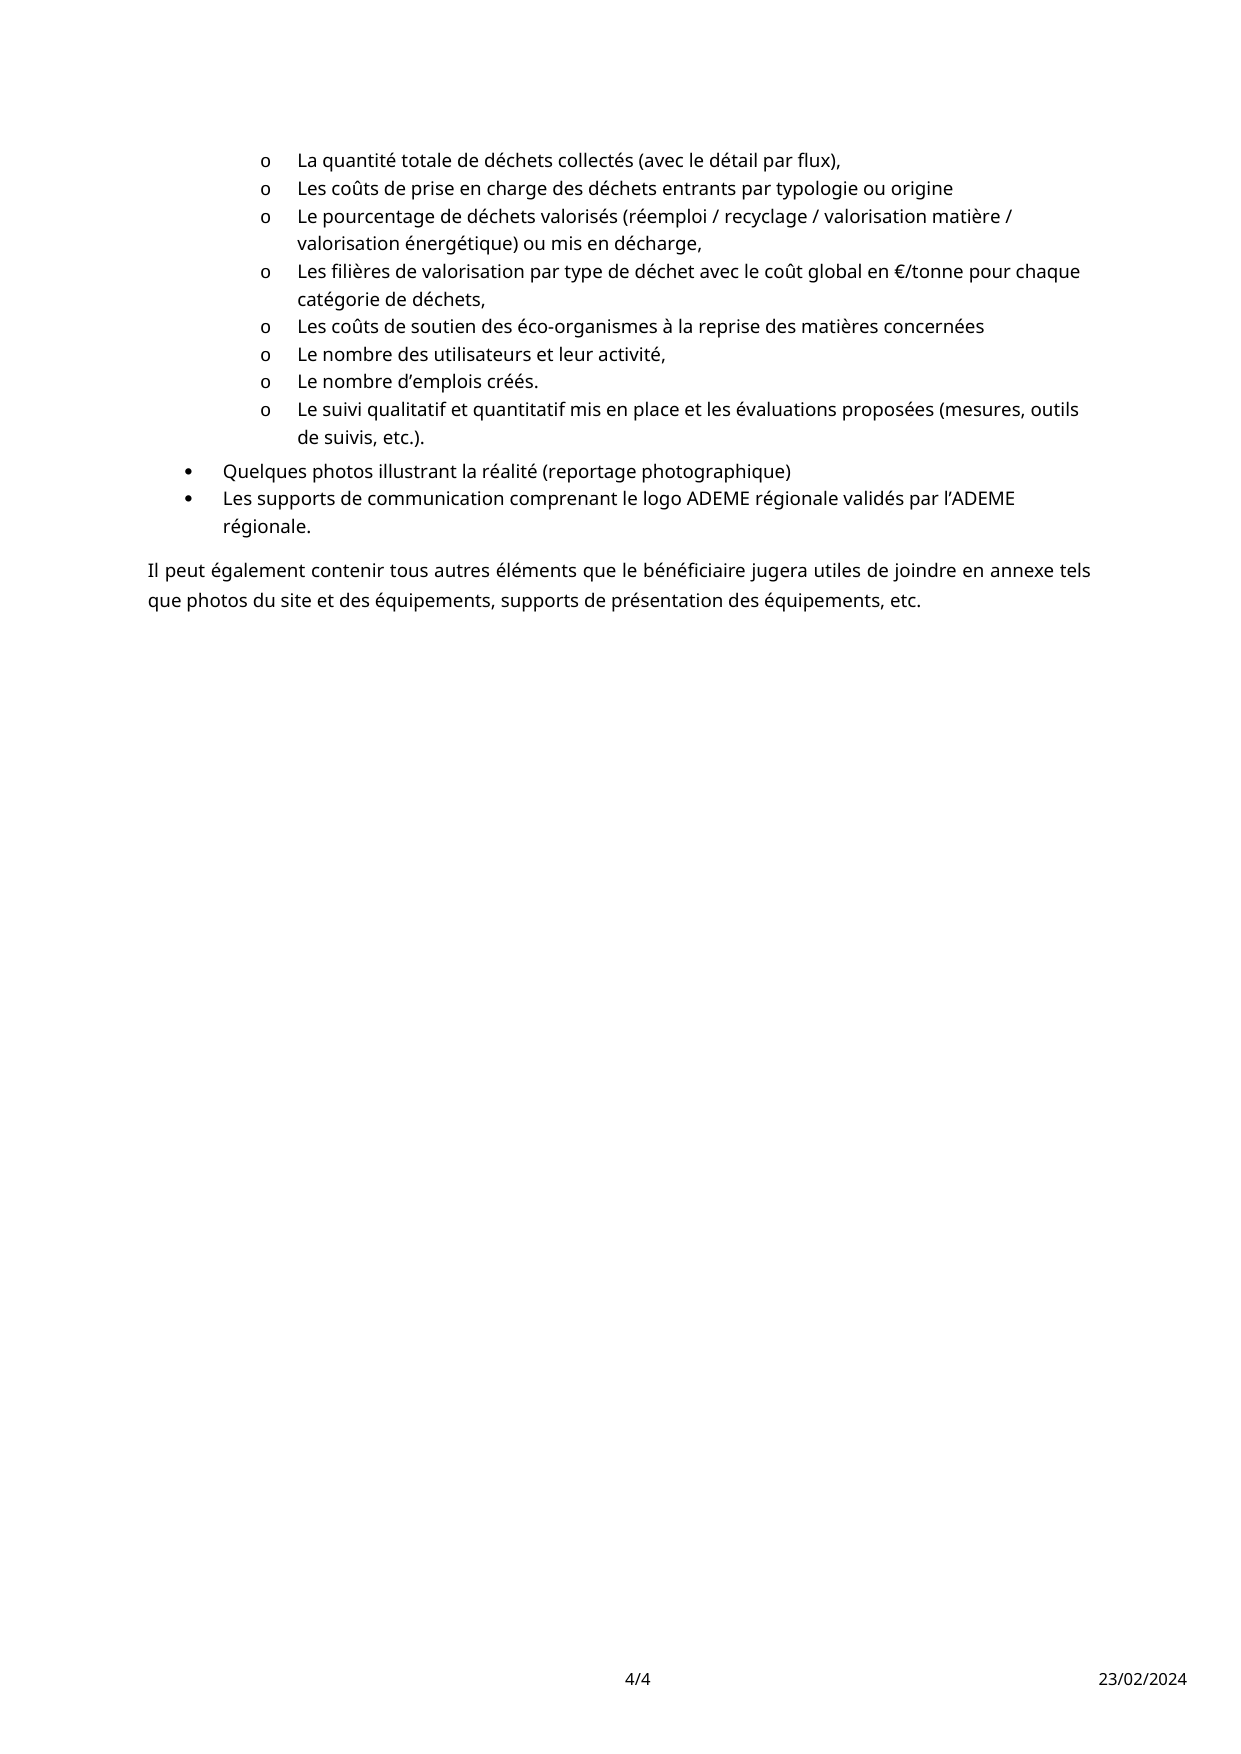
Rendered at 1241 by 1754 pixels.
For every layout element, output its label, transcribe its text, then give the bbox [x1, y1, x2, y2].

text Le suivi qualitatif et quantitatif mis en place et les évaluations proposées (mesures, outils de suivis, etc.). [260, 397, 1093, 450]
text Il peut également contenir tous autres éléments que le bénéficiaire jugera utiles de joindre en annexe tels que photos du site et des équipements, supports de présentation des équipements, etc. [148, 557, 1093, 613]
text Les supports de communication comprenant le logo ADEME régionale validés par l’ADEME régionale. [185, 486, 1093, 538]
text Les filières de valorisation par type de déchet avec le coût global en €/tonne pour chaque catégorie de déchets, [260, 258, 1093, 311]
text Les coûts de prise en charge des déchets entrants par typologie ou origine [260, 175, 1093, 201]
text Les coûts de soutien des éco-organismes à la reprise des matières concernées [260, 313, 1093, 339]
text Quelques photos illustrant la réalité (reportage photographique) [185, 458, 1093, 483]
text Le pourcentage de déchets valorisés (réemploi / recyclage / valorisation matière / valorisation énergétique) ou mis en décharge, [260, 203, 1093, 256]
text Le nombre des utilisateurs et leur activité, [260, 341, 1093, 367]
text La quantité totale de déchets collectés (avec le détail par flux), [260, 148, 1093, 173]
text Le nombre d’emplois créés. [260, 369, 1093, 394]
